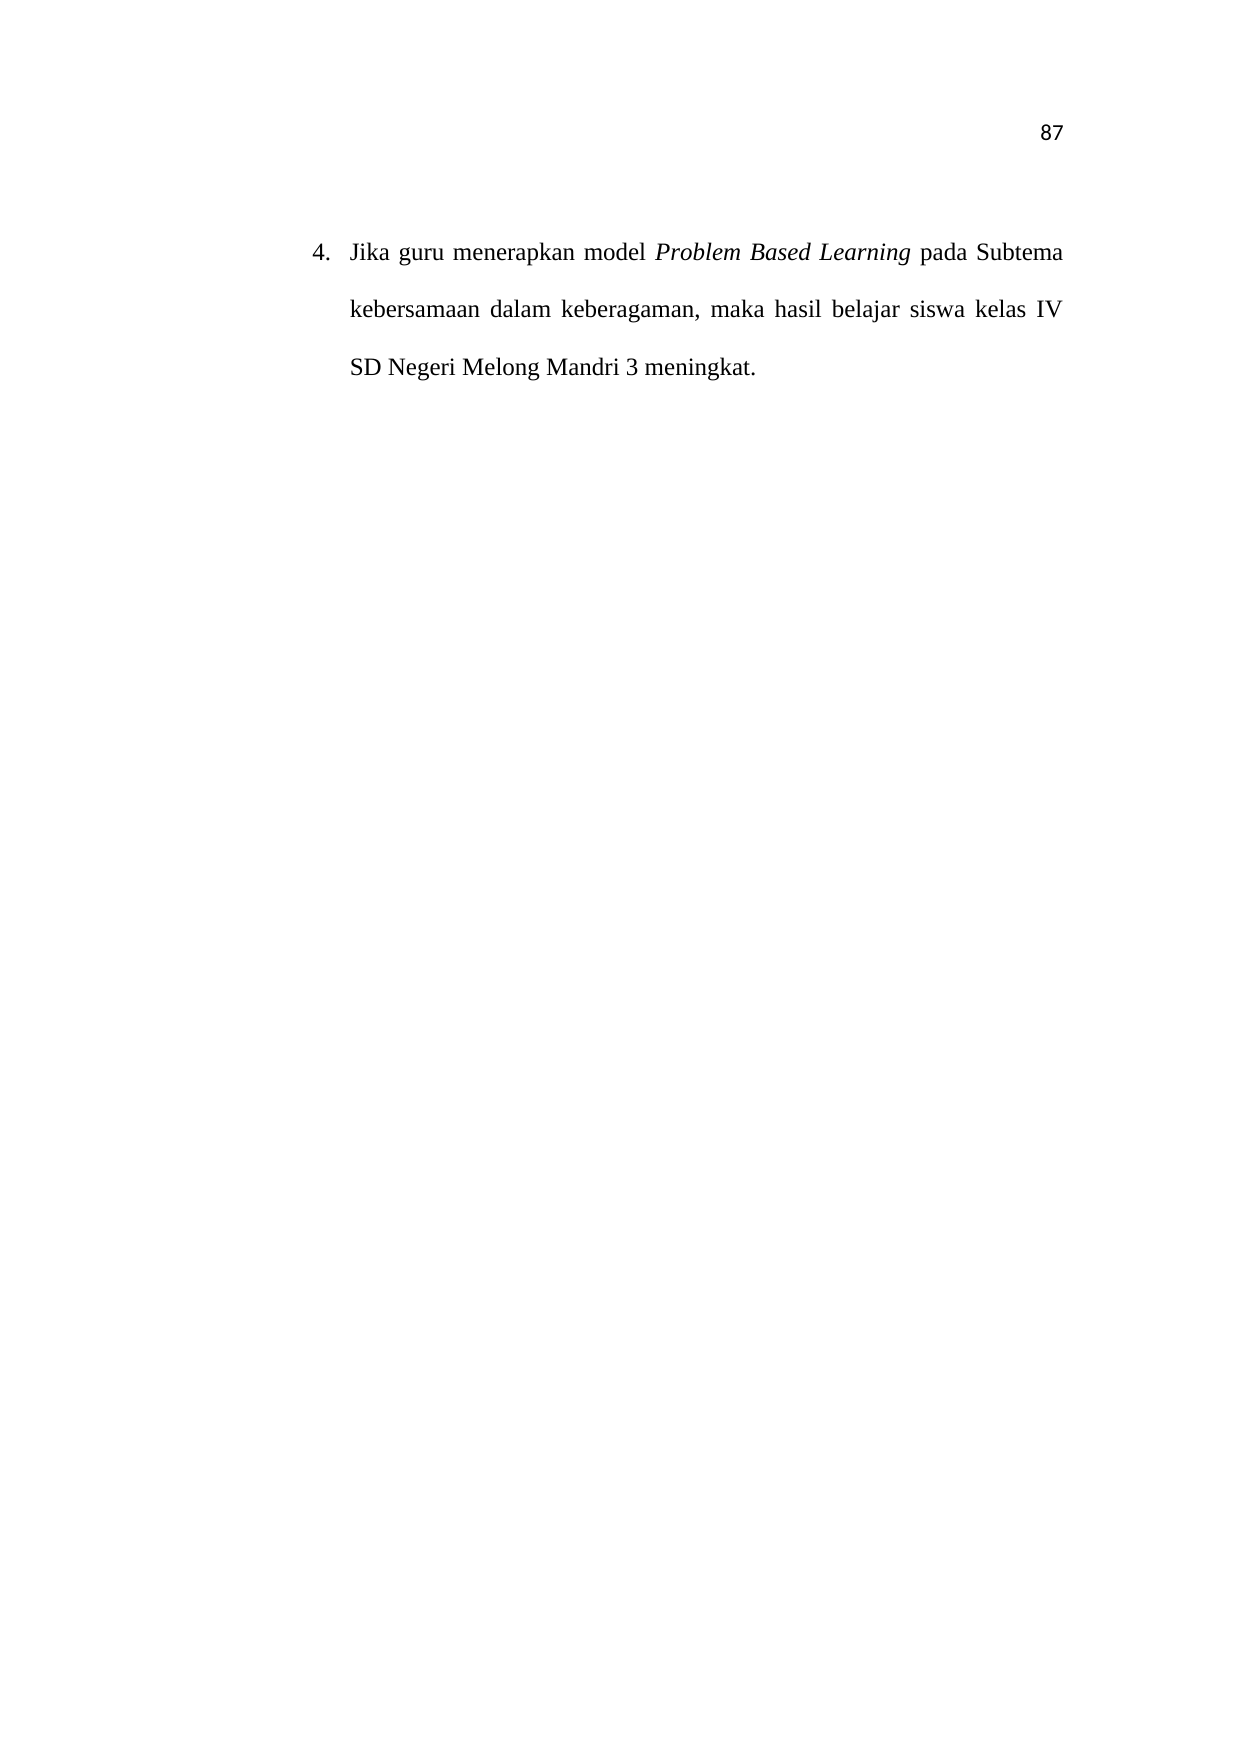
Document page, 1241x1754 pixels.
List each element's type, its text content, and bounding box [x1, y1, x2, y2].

list Jika guru menerapkan model Problem Based Learning pada Subtema kebersamaan dalam keberagaman, maka hasil belajar siswa kelas IV SD Negeri Melong Mandri 3 meningkat. [312, 237, 1063, 381]
